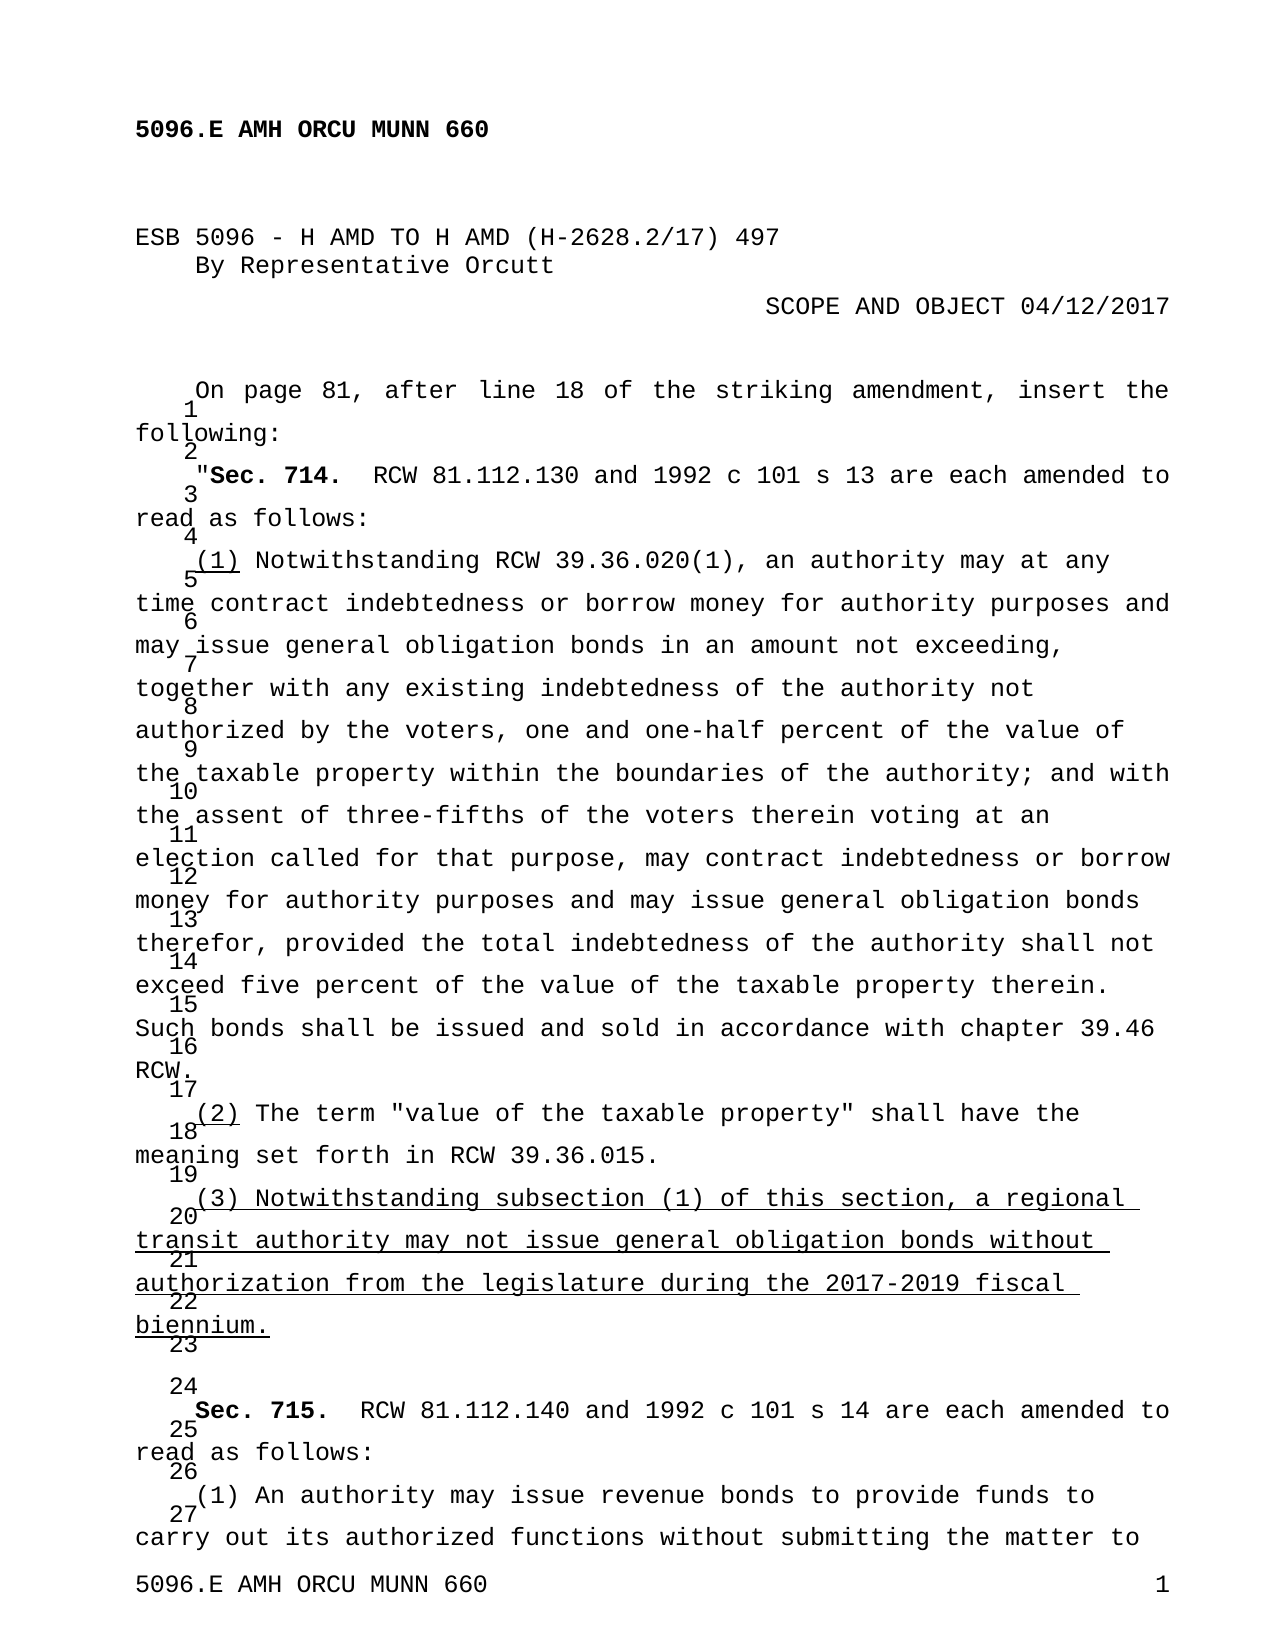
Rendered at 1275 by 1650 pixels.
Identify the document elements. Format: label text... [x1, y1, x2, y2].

text "Sec. 714. RCW 81.112.130 and 1992 c 101 s 13 are each amended to read as follows: [135, 450, 1170, 535]
text (3) Notwithstanding subsection (1) of this section, a regional transit authority may not issue general obligation bonds without authorization from the legislature during the 2017-2019 fiscal biennium. [135, 1172, 1170, 1342]
text (2) The term "value of the taxable property" shall have the meaning set forth in RCW 39.36.015. [135, 1087, 1170, 1172]
text - [135, 224, 1170, 252]
text On page 81, after line 18 of the striking amendment, insert the following: [135, 365, 1170, 450]
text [135, 1469, 1170, 1554]
text (1) Notwithstanding RCW 39.36.020(1), an authority may at any time contract indebtedness or borrow money for authority purposes and may issue general obligation bonds in an amount not exceeding, together with any existing indebtedness of the authority not authorized by the voters, one and one-half percent of the value of the taxable property within the boundaries of the authority; and with the assent of three-fifths of the voters therein voting at an election called for that purpose, may contract indebtedness or borrow money for authority purposes and may issue general obligation bonds therefor, provided the total indebtedness of the authority shall not exceed five percent of the value of the taxable property therein. Such bonds shall be issued and sold in accordance with chapter 39.46 RCW. [135, 535, 1170, 1087]
text Sec. 715. RCW 81.112.140 and 1992 c 101 s 14 are each amended to read as follows: [135, 1384, 1170, 1469]
